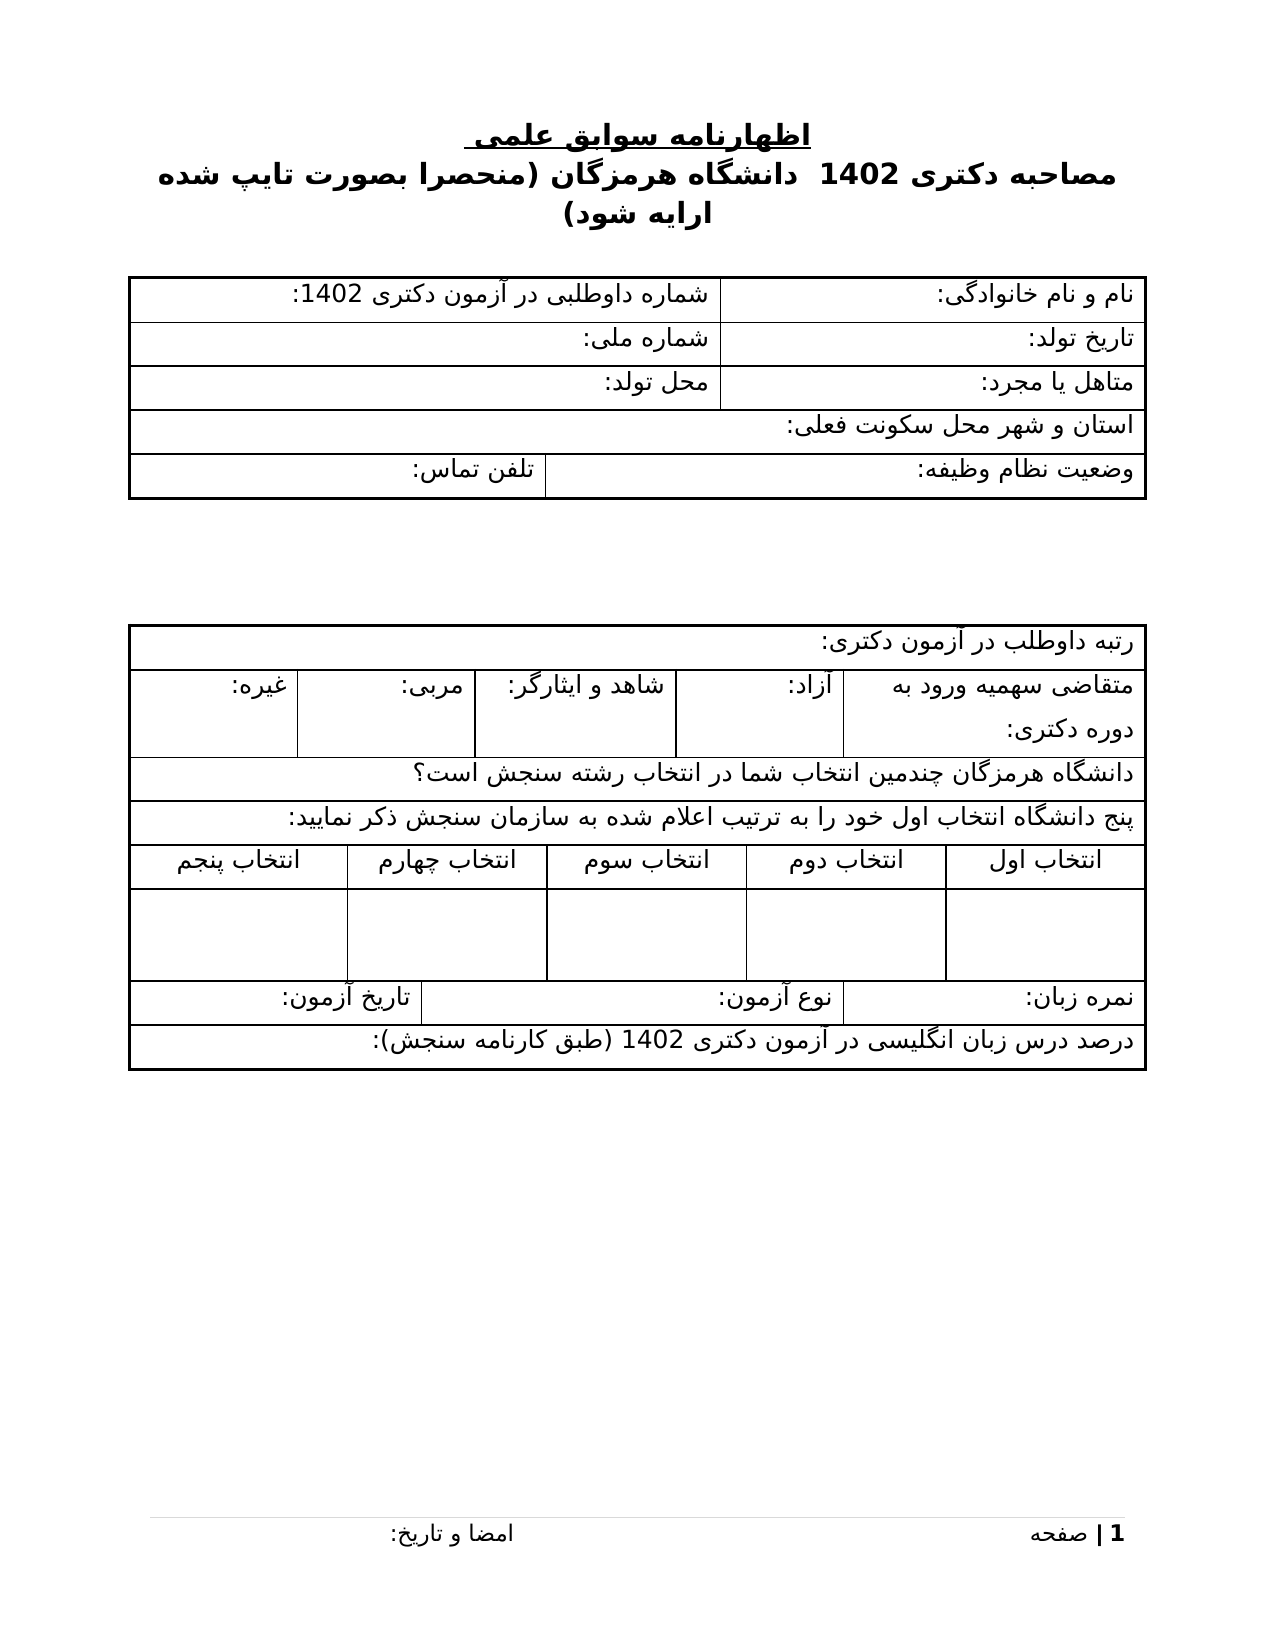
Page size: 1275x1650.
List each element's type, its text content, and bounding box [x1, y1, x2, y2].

table_cell شاهد و ایثارگر: [476, 671, 675, 756]
table_cell انتخاب سوم [548, 846, 746, 888]
table_cell [947, 890, 1144, 980]
table_cell [348, 890, 546, 980]
table_cell درصد درس زبان انگلیسی در آزمون دکتری 1402 (طبق کارنامه سنجش): [131, 1026, 1144, 1068]
table_cell آزاد: [677, 671, 843, 756]
text مصاحبه دکتری 1402 دانشگاه هرمزگان (منحصرا بصورت تایپ شده ارایه شود) [150, 157, 1125, 230]
table_cell دانشگاه هرمزگان چندمین انتخاب شما در انتخاب رشته سنجش است؟ [131, 758, 1144, 800]
table_cell نوع آزمون: [422, 982, 843, 1024]
table_cell انتخاب پنجم [131, 846, 347, 888]
table_cell نمره زبان: [844, 982, 1144, 1024]
table_cell مربی: [298, 671, 474, 756]
table_cell [131, 890, 347, 980]
table_cell [747, 890, 945, 980]
table_header نام و نام خانوادگی: [721, 279, 1144, 321]
table_header شماره داوطلبی در آزمون دکتری 1402: [131, 279, 720, 321]
table_cell شماره ملی: [131, 323, 720, 365]
table_cell تلفن تماس: [131, 455, 545, 497]
table_header رتبه داوطلب در آزمون دکتری: [131, 627, 1144, 669]
table_cell انتخاب دوم [747, 846, 945, 888]
text اظهارنامه سوابق علمی [150, 118, 1125, 152]
table_cell متاهل یا مجرد: [721, 367, 1144, 409]
table_cell انتخاب چهارم [348, 846, 546, 888]
table_cell محل تولد: [131, 367, 720, 409]
table_cell وضعیت نظام وظیفه: [546, 455, 1144, 497]
table_cell [548, 890, 746, 980]
table_cell متقاضی سهمیه ورود به دوره دکتری: [844, 671, 1144, 756]
table_cell استان و شهر محل سکونت فعلی: [131, 411, 1144, 453]
table_cell تاریخ آزمون: [131, 982, 421, 1024]
table_cell انتخاب اول [947, 846, 1144, 888]
table_cell تاریخ تولد: [721, 323, 1144, 365]
table_cell غیره: [131, 671, 297, 756]
table_cell پنج دانشگاه انتخاب اول خود را به ترتیب اعلام شده به سازمان سنجش ذکر نمایید: [131, 802, 1144, 844]
